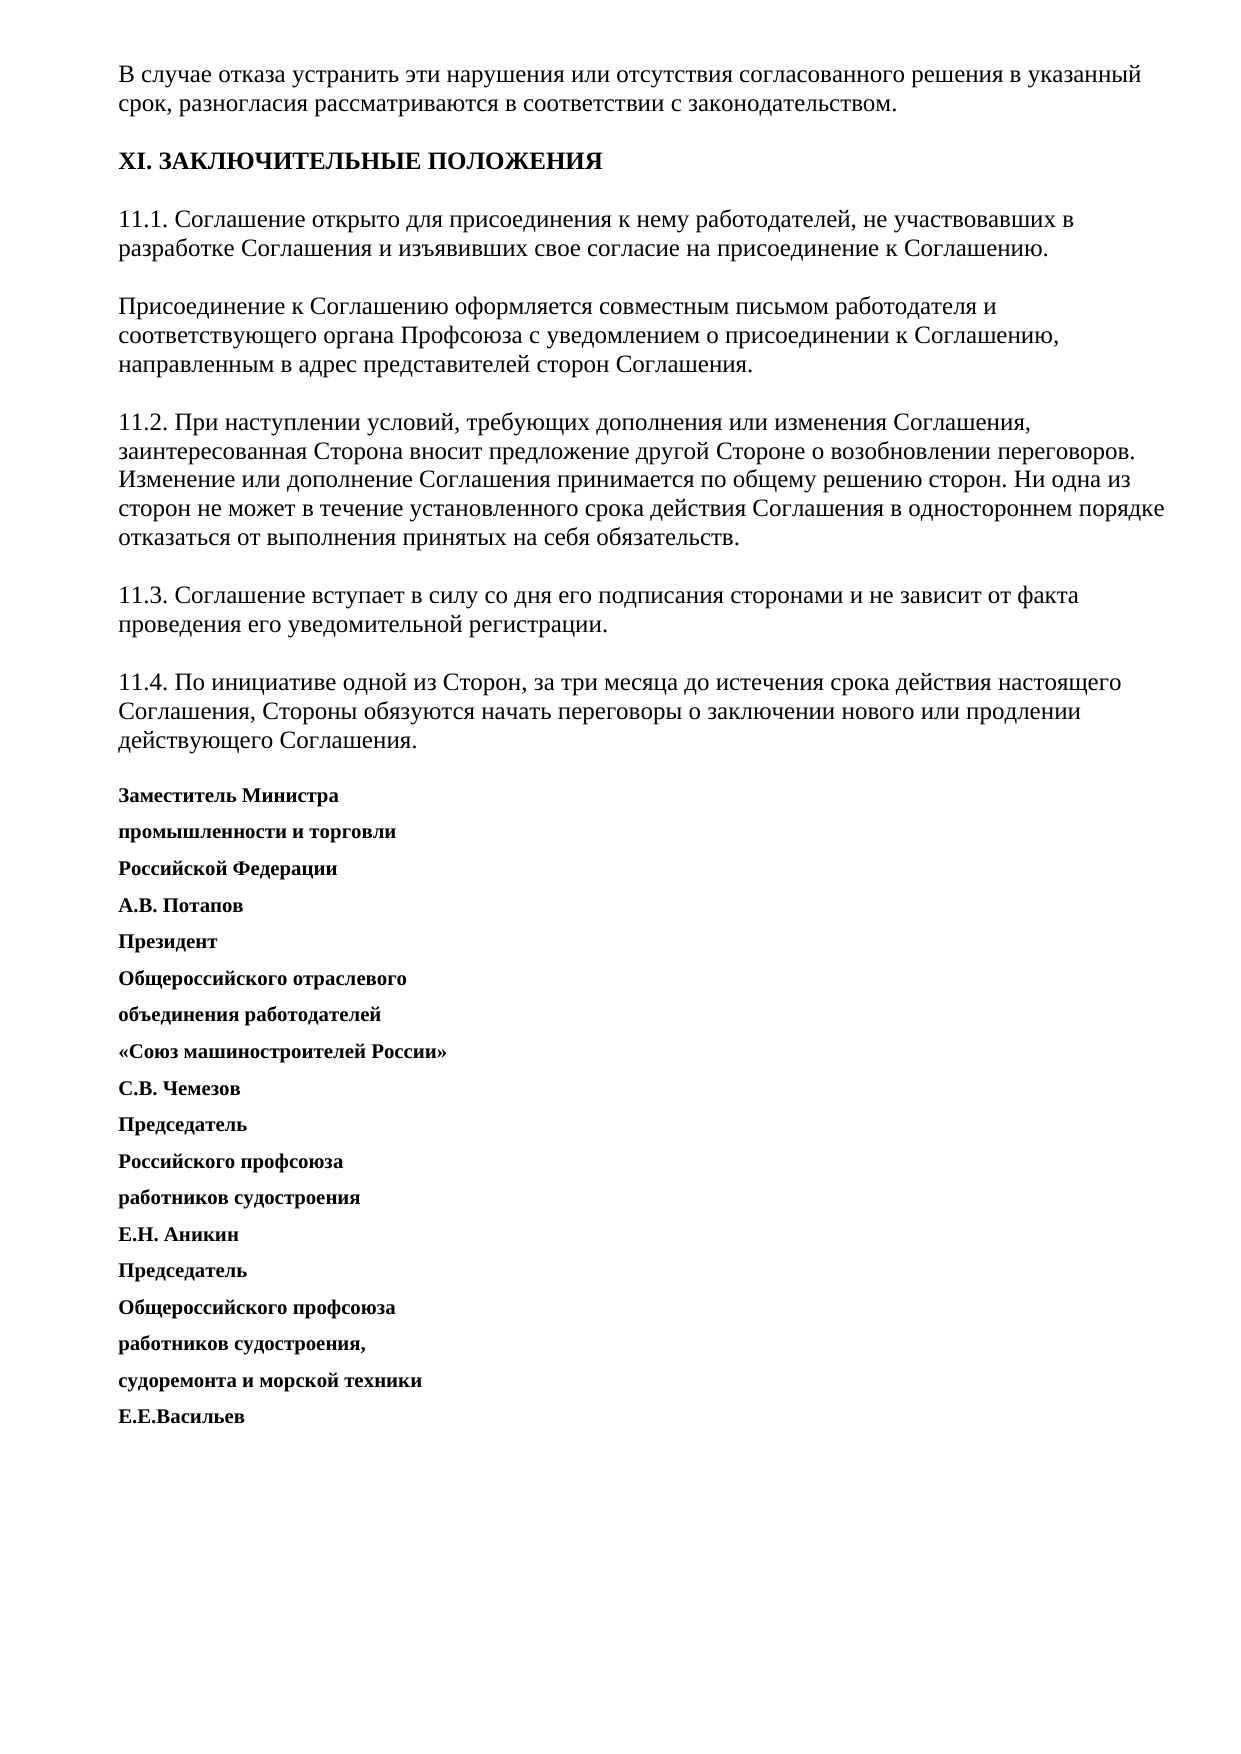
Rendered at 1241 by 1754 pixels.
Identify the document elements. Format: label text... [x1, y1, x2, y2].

subtitle Заместитель Министра [118, 783, 1181, 807]
text Присоединение к Соглашению оформляется совместным письмом работодателя и соответствующего органа Профсоюза с уведомлением о присоединении к Соглашению, направленным в адрес представителей сторон Соглашения. [118, 291, 1181, 377]
subtitle объединения работодателей [118, 1002, 1181, 1026]
subtitle работников судостроения [118, 1185, 1181, 1209]
subtitle Председатель [118, 1112, 1181, 1136]
subtitle А.В. Потапов [118, 893, 1181, 917]
text ХI. ЗАКЛЮЧИТЕЛЬНЫЕ ПОЛОЖЕНИЯ [118, 146, 1181, 175]
text 11.3. Соглашение вступает в силу со дня его подписания сторонами и не зависит от факта проведения его уведомительной регистрации. [118, 580, 1181, 638]
subtitle С.В. Чемезов [118, 1075, 1181, 1099]
subtitle промышленности и торговли [118, 819, 1181, 843]
subtitle Российской Федерации [118, 856, 1181, 880]
subtitle Общероссийского профсоюза [118, 1295, 1181, 1319]
subtitle Е.Н. Аникин [118, 1222, 1181, 1246]
text 11.1. Соглашение открыто для присоединения к нему работодателей, не участвовавших в разработке Соглашения и изъявивших свое согласие на присоединение к Соглашению. [118, 204, 1181, 262]
subtitle работников судостроения, [118, 1331, 1181, 1355]
subtitle Е.Е.Васильев [118, 1404, 1181, 1428]
text В случае отказа устранить эти нарушения или отсутствия согласованного решения в указанный срок, разногласия рассматриваются в соответствии с законодательством. [118, 59, 1181, 117]
subtitle Президент [118, 929, 1181, 953]
subtitle Российского профсоюза [118, 1148, 1181, 1173]
subtitle судоремонта и морской техники [118, 1368, 1181, 1392]
text 11.4. По инициативе одной из Сторон, за три месяца до истечения срока действия настоящего Соглашения, Стороны обязуются начать переговоры о заключении нового или продлении действующего Соглашения. [118, 667, 1181, 753]
subtitle «Союз машиностроителей России» [118, 1039, 1181, 1063]
subtitle Председатель [118, 1258, 1181, 1282]
subtitle Общероссийского отраслевого [118, 966, 1181, 990]
text 11.2. При наступлении условий, требующих дополнения или изменения Соглашения, заинтересованная Сторона вносит предложение другой Стороне о возобновлении переговоров. Изменение или дополнение Соглашения принимается по общему решению сторон. Ни одна из сторон не может в течение установленного срока действия Соглашения в одностороннем порядке отказаться от выполнения принятых на себя обязательств. [118, 407, 1181, 551]
